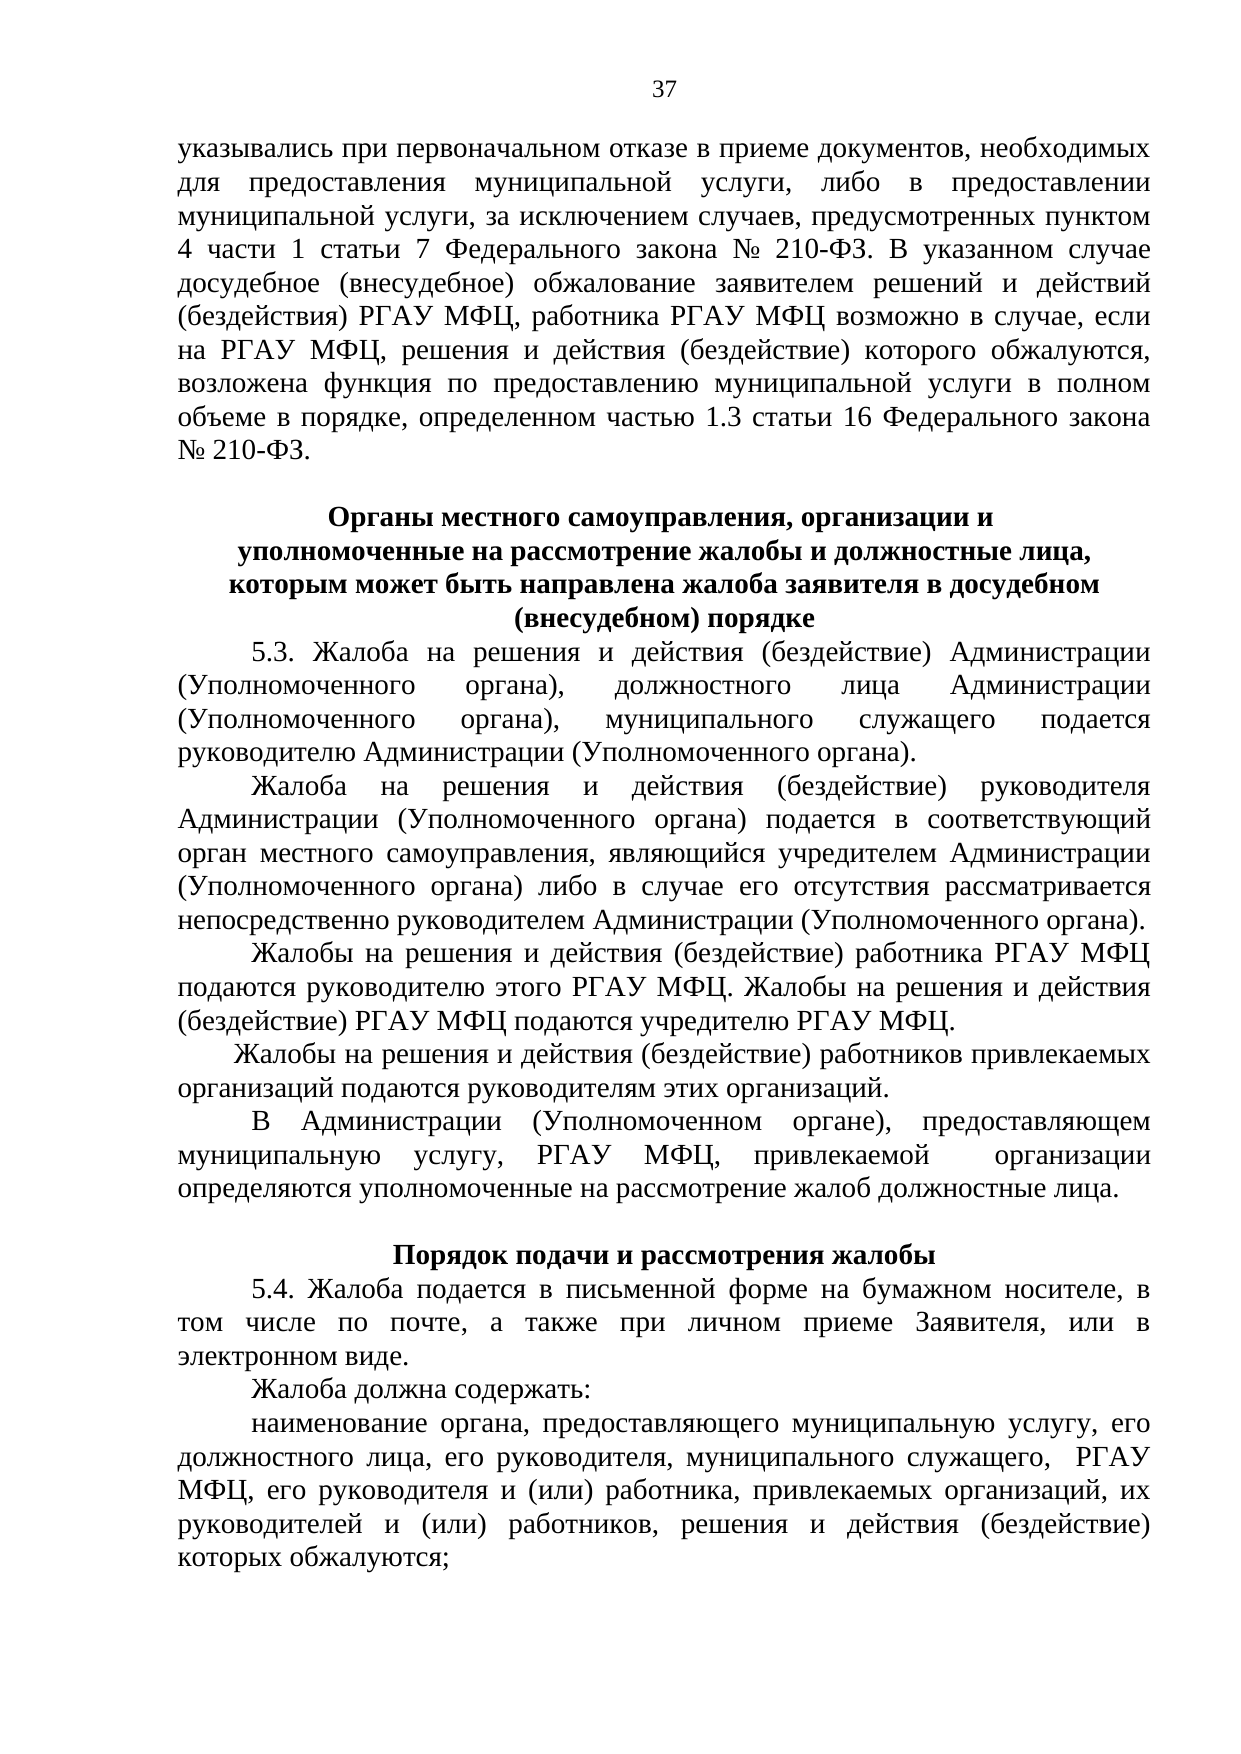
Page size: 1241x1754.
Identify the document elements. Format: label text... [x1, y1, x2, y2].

text Жалоба на решения и действия (бездействие) руководителя Администрации (Уполномоченного органа) подается в соответствующий орган местного самоуправления, являющийся учредителем Администрации (Уполномоченного органа) либо в случае его отсутствия рассматривается непосредственно руководителем Администрации (Уполномоченного органа). [177, 768, 1152, 936]
text Жалобы на решения и действия (бездействие) работников привлекаемых организаций подаются руководителям этих организаций. [177, 1036, 1152, 1103]
text В Администрации (Уполномоченном органе), предоставляющем муниципальную услугу, РГАУ МФЦ, привлекаемой организации определяются уполномоченные на рассмотрение жалоб должностные лица. [177, 1103, 1152, 1204]
text 5.4. Жалоба подается в письменной форме на бумажном носителе, в том числе по почте, а также при личном приеме Заявителя, или в электронном виде. [177, 1271, 1152, 1372]
text Органы местного самоуправления, организации и уполномоченные на рассмотрение жалобы и должностные лица, которым может быть направлена жалоба заявителя в досудебном (внесудебном) порядке [177, 499, 1152, 634]
text наименование органа, предоставляющего муниципальную услугу, его должностного лица, его руководителя, муниципального служащего, РГАУ МФЦ, его руководителя и (или) работника, привлекаемых организаций, их руководителей и (или) работников, решения и действия (бездействие) которых обжалуются; [177, 1405, 1152, 1573]
text Порядок подачи и рассмотрения жалобы [177, 1237, 1152, 1271]
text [177, 131, 1152, 466]
text 5.3. Жалоба на решения и действия (бездействие) Администрации (Уполномоченного органа), должностного лица Администрации (Уполномоченного органа), муниципального служащего подается руководителю Администрации (Уполномоченного органа). [177, 634, 1152, 768]
text Жалоба должна содержать: [177, 1372, 1152, 1405]
text Жалобы на решения и действия (бездействие) работника РГАУ МФЦ подаются руководителю этого РГАУ МФЦ. Жалобы на решения и действия (бездействие) РГАУ МФЦ подаются учредителю РГАУ МФЦ. [177, 936, 1152, 1036]
